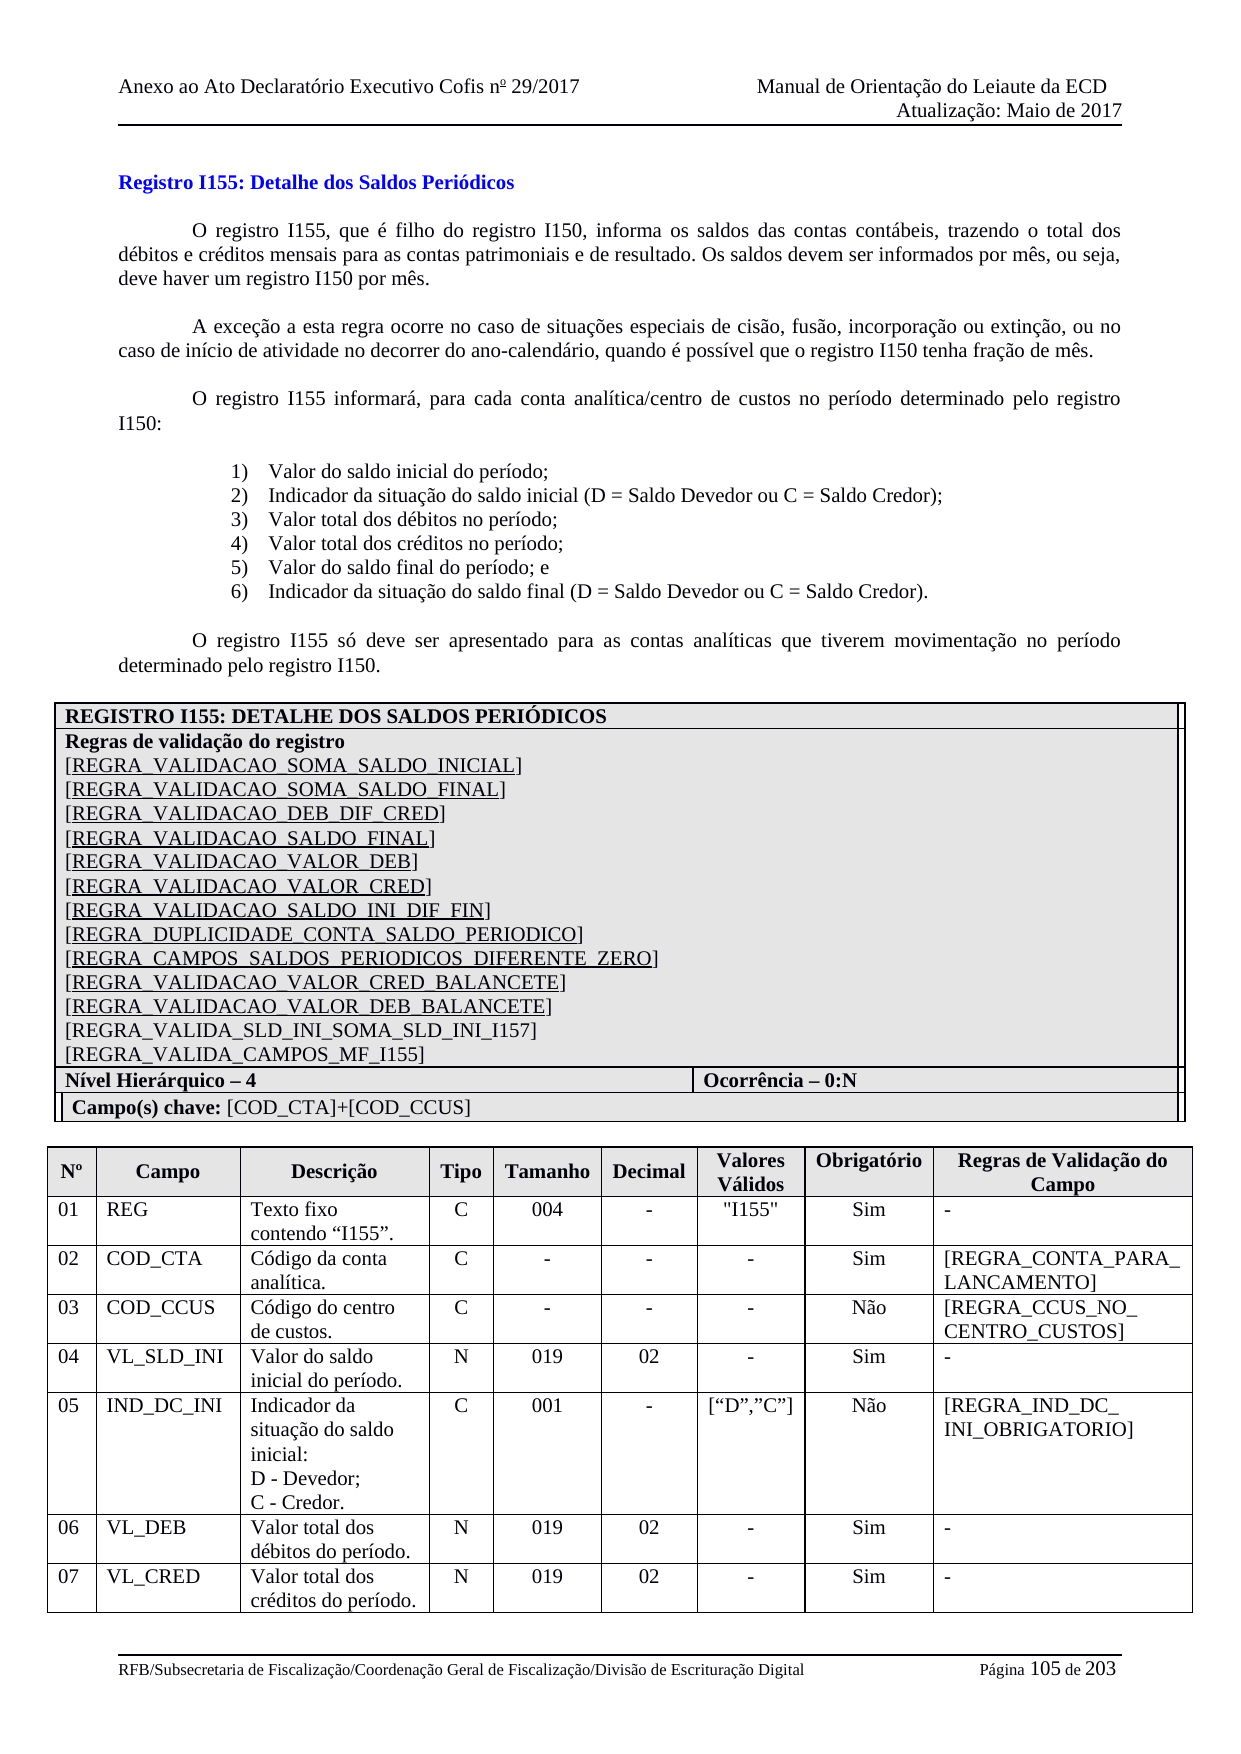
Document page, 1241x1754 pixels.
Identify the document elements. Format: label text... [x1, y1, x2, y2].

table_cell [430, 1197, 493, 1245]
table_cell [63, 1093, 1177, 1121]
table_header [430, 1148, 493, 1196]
subtitle Registro I155: Detalhe dos Saldos Periódicos [118, 170, 1122, 194]
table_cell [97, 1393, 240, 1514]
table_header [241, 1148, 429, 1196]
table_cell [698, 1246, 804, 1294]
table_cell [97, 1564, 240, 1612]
list Valor total dos débitos no período; [231, 507, 1122, 531]
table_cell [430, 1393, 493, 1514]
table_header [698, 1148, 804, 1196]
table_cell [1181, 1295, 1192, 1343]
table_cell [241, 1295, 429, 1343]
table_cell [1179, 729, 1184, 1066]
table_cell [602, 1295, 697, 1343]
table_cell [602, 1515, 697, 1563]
text O registro I155 informará, para cada conta analítica/centro de custos no período determinado pelo registro I150: [118, 386, 1122, 434]
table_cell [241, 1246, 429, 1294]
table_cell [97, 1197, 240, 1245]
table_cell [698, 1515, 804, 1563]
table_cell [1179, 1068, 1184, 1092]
list Valor do saldo inicial do período; [231, 458, 1122, 483]
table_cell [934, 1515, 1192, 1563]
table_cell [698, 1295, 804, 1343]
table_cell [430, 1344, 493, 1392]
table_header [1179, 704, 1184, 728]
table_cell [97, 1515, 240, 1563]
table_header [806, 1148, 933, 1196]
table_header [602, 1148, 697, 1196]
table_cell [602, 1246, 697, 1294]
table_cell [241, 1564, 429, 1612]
list Valor do saldo final do período; e [231, 555, 1122, 579]
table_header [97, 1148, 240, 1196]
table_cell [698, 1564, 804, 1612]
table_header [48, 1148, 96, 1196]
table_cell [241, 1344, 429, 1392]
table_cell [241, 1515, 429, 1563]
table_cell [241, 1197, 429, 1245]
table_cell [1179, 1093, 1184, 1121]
text O registro I155 só deve ser apresentado para as contas analíticas que tiverem movimentação no período determinado pelo registro I150. [118, 627, 1122, 677]
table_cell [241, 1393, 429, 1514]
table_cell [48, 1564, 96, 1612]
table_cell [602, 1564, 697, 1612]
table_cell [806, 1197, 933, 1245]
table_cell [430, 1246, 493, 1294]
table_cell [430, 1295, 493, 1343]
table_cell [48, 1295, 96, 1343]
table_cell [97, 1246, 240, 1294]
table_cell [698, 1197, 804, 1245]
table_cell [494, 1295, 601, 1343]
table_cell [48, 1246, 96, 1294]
text O registro I155, que é filho do registro I150, informa os saldos das contas contábeis, trazendo o total dos débitos e créditos mensais para as contas patrimoniais e de resultado. Os saldos devem ser informados por mês, ou seja, deve haver um registro I150 por mês. [118, 218, 1122, 290]
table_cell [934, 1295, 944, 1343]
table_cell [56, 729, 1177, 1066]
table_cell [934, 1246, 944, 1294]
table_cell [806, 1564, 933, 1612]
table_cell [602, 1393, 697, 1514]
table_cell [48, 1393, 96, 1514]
list Valor total dos créditos no período; [231, 531, 1122, 555]
list Indicador da situação do saldo inicial (D = Saldo Devedor ou C = Saldo Credor); [231, 483, 1122, 507]
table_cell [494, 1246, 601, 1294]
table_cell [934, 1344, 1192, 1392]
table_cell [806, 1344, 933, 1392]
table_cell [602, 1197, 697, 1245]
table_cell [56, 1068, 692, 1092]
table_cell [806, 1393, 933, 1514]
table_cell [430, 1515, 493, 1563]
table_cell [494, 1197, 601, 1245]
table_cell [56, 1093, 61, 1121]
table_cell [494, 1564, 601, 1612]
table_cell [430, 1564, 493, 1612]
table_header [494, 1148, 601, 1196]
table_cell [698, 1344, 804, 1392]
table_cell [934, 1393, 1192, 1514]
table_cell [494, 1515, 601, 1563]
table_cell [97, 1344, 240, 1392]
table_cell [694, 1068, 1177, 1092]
text A exceção a esta regra ocorre no caso de situações especiais de cisão, fusão, incorporação ou extinção, ou no caso de início de atividade no decorrer do ano-calendário, quando é possível que o registro I150 tenha fração de mês. [118, 314, 1122, 362]
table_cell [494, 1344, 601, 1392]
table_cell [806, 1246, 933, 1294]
list Indicador da situação do saldo final (D = Saldo Devedor ou C = Saldo Credor). [231, 579, 1122, 603]
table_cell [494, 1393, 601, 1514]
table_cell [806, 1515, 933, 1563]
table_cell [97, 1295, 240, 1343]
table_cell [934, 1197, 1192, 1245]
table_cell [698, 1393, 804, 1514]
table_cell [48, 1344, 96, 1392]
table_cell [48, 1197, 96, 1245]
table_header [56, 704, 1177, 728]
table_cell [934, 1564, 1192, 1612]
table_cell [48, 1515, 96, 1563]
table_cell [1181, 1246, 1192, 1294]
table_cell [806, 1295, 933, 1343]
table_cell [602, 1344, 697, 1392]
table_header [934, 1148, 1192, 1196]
